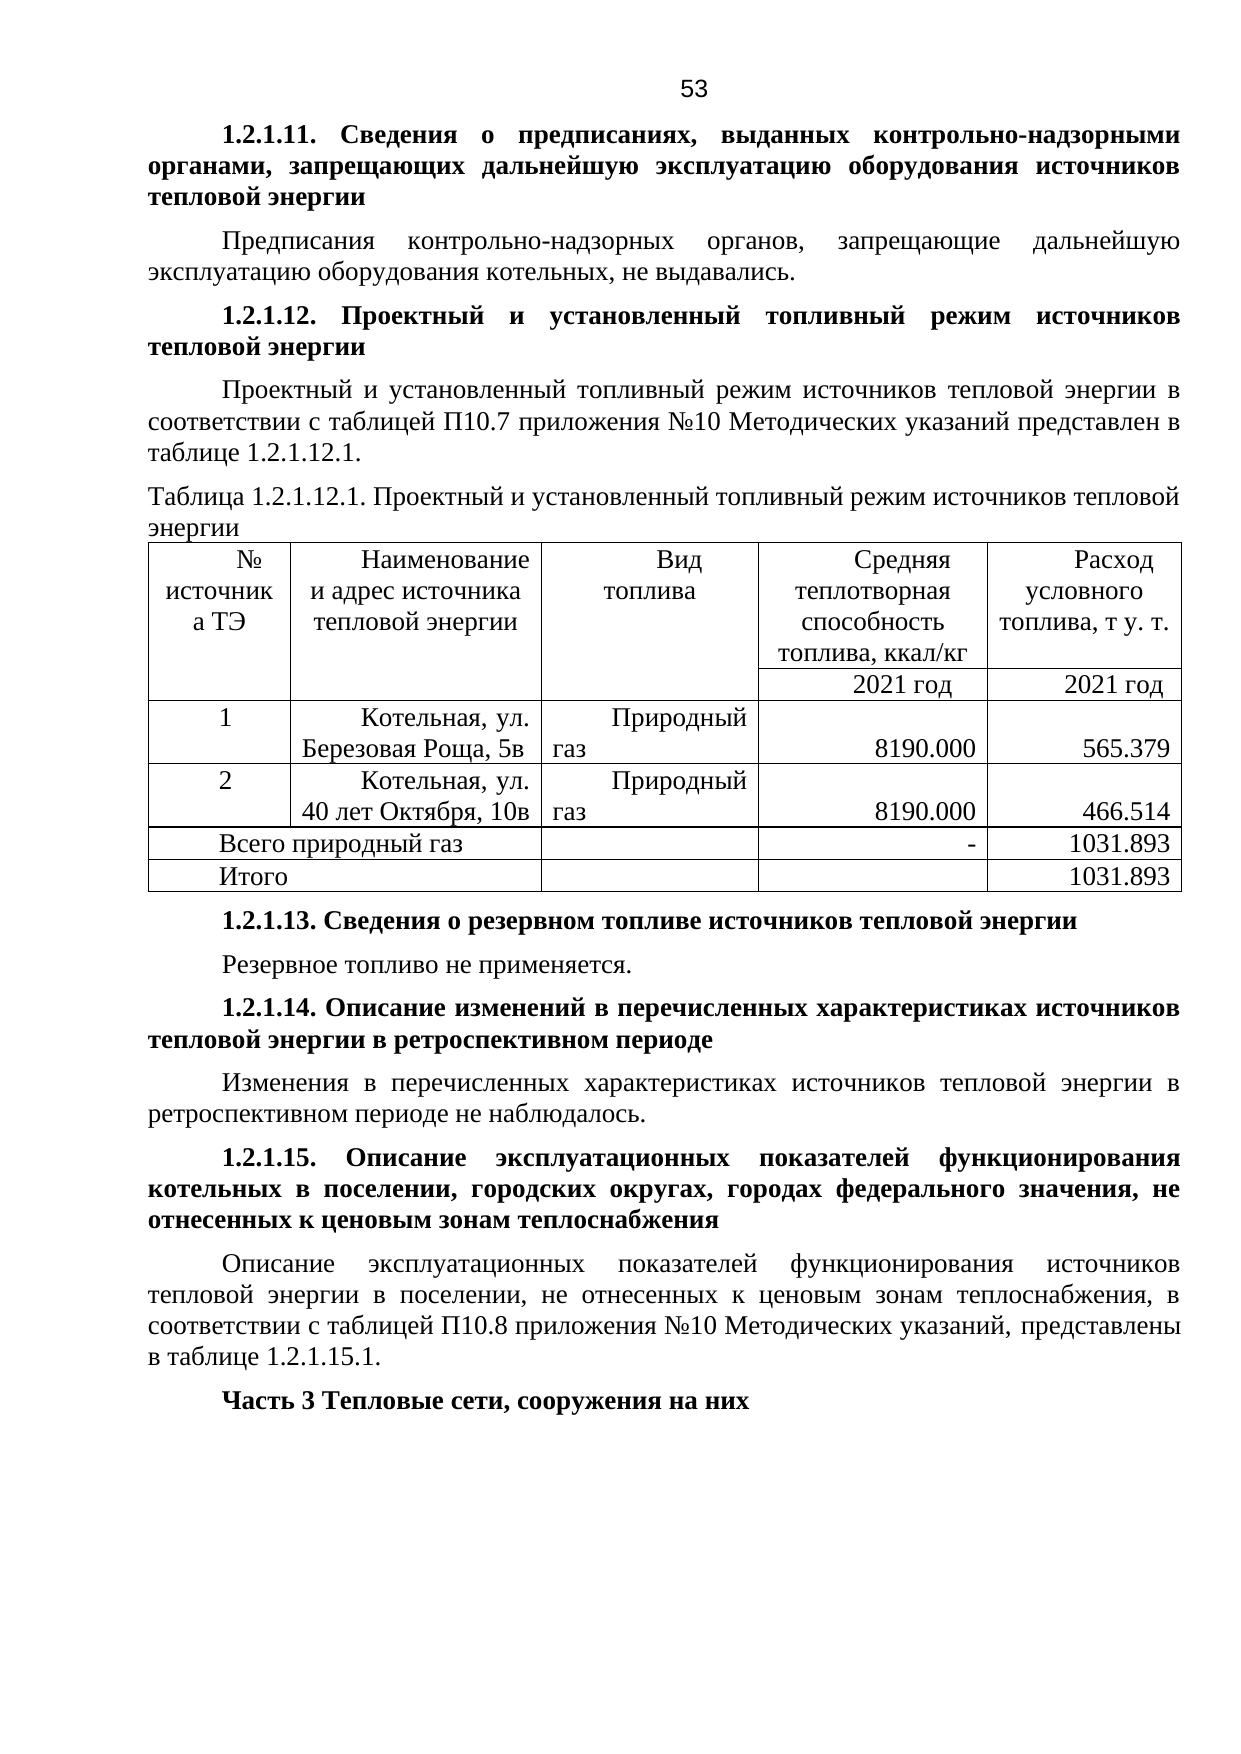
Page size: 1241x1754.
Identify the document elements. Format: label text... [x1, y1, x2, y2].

table_cell 2021 год [988, 669, 1181, 700]
text 1.2.1.14. Описание изменений в перечисленных характеристиках источников тепловой энергии в ретроспективном периоде [148, 992, 1181, 1054]
table_cell 1 [149, 701, 290, 763]
text Изменения в перечисленных характеристиках источников тепловой энергии в ретроспективном периоде не наблюдалось. [148, 1066, 1181, 1129]
table_cell 2021 год [759, 669, 987, 700]
table_cell 1031.893 [988, 860, 1181, 891]
text Резервное топливо не применяется. [148, 948, 1181, 979]
table_cell Котельная, ул. 40 лет Октября, 10в [291, 764, 541, 826]
text 1.2.1.15. Описание эксплуатационных показателей функционирования котельных в поселении, городских округах, городах федерального значения, не отнесенных к ценовым зонам теплоснабжения [148, 1141, 1181, 1234]
table_cell 8190.000 [759, 701, 987, 763]
table_cell Природный газ [542, 764, 758, 826]
table_cell 1031.893 [988, 828, 1181, 858]
table_header Средняя теплотворная способность топлива, ккал/кг [759, 543, 987, 667]
text Таблица 1.2.1.12.1. Проектный и установленный топливный режим источников тепловой энергии [148, 479, 1181, 542]
text Предписания контрольно-надзорных органов, запрещающие дальнейшую эксплуатацию оборудования котельных, не выдавались. [148, 224, 1181, 286]
text Описание эксплуатационных показателей функционирования источников тепловой энергии в поселении, не отнесенных к ценовым зонам теплоснабжения, в соответствии с таблицей П10.8 приложения №10 Методических указаний, представлены в таблице 1.2.1.15.1. [148, 1247, 1181, 1372]
text Часть 3 Тепловые сети, сооружения на них [148, 1384, 1181, 1415]
table_cell [542, 860, 758, 891]
table_cell Итого [149, 860, 541, 891]
table_header Наименование и адрес источника тепловой энергии [291, 543, 541, 700]
text 1.2.1.12. Проектный и установленный топливный режим источников тепловой энергии [148, 299, 1181, 361]
table_cell 8190.000 [759, 764, 987, 826]
table_cell - [759, 828, 987, 858]
table_header № источника ТЭ [149, 543, 290, 700]
table_header Вид топлива [542, 543, 758, 700]
table_cell Всего природный газ [149, 828, 541, 858]
table_cell [542, 828, 758, 858]
table_cell [759, 860, 987, 891]
table_header Расход условного топлива, т у. т. [988, 543, 1181, 667]
table_cell Природный газ [542, 701, 758, 763]
table_cell Котельная, ул. Березовая Роща, 5в [291, 701, 541, 763]
text Проектный и установленный топливный режим источников тепловой энергии в соответствии с таблицей П10.7 приложения №10 Методических указаний представлен в таблице 1.2.1.12.1. [148, 374, 1181, 467]
table_cell 466.514 [988, 764, 1181, 826]
table_cell 2 [149, 764, 290, 826]
table_cell 565.379 [988, 701, 1181, 763]
text 1.2.1.11. Сведения о предписаниях, выданных контрольно-надзорными органами, запрещающих дальнейшую эксплуатацию оборудования источников тепловой энергии [148, 118, 1181, 212]
text 1.2.1.13. Сведения о резервном топливе источников тепловой энергии [148, 904, 1181, 935]
